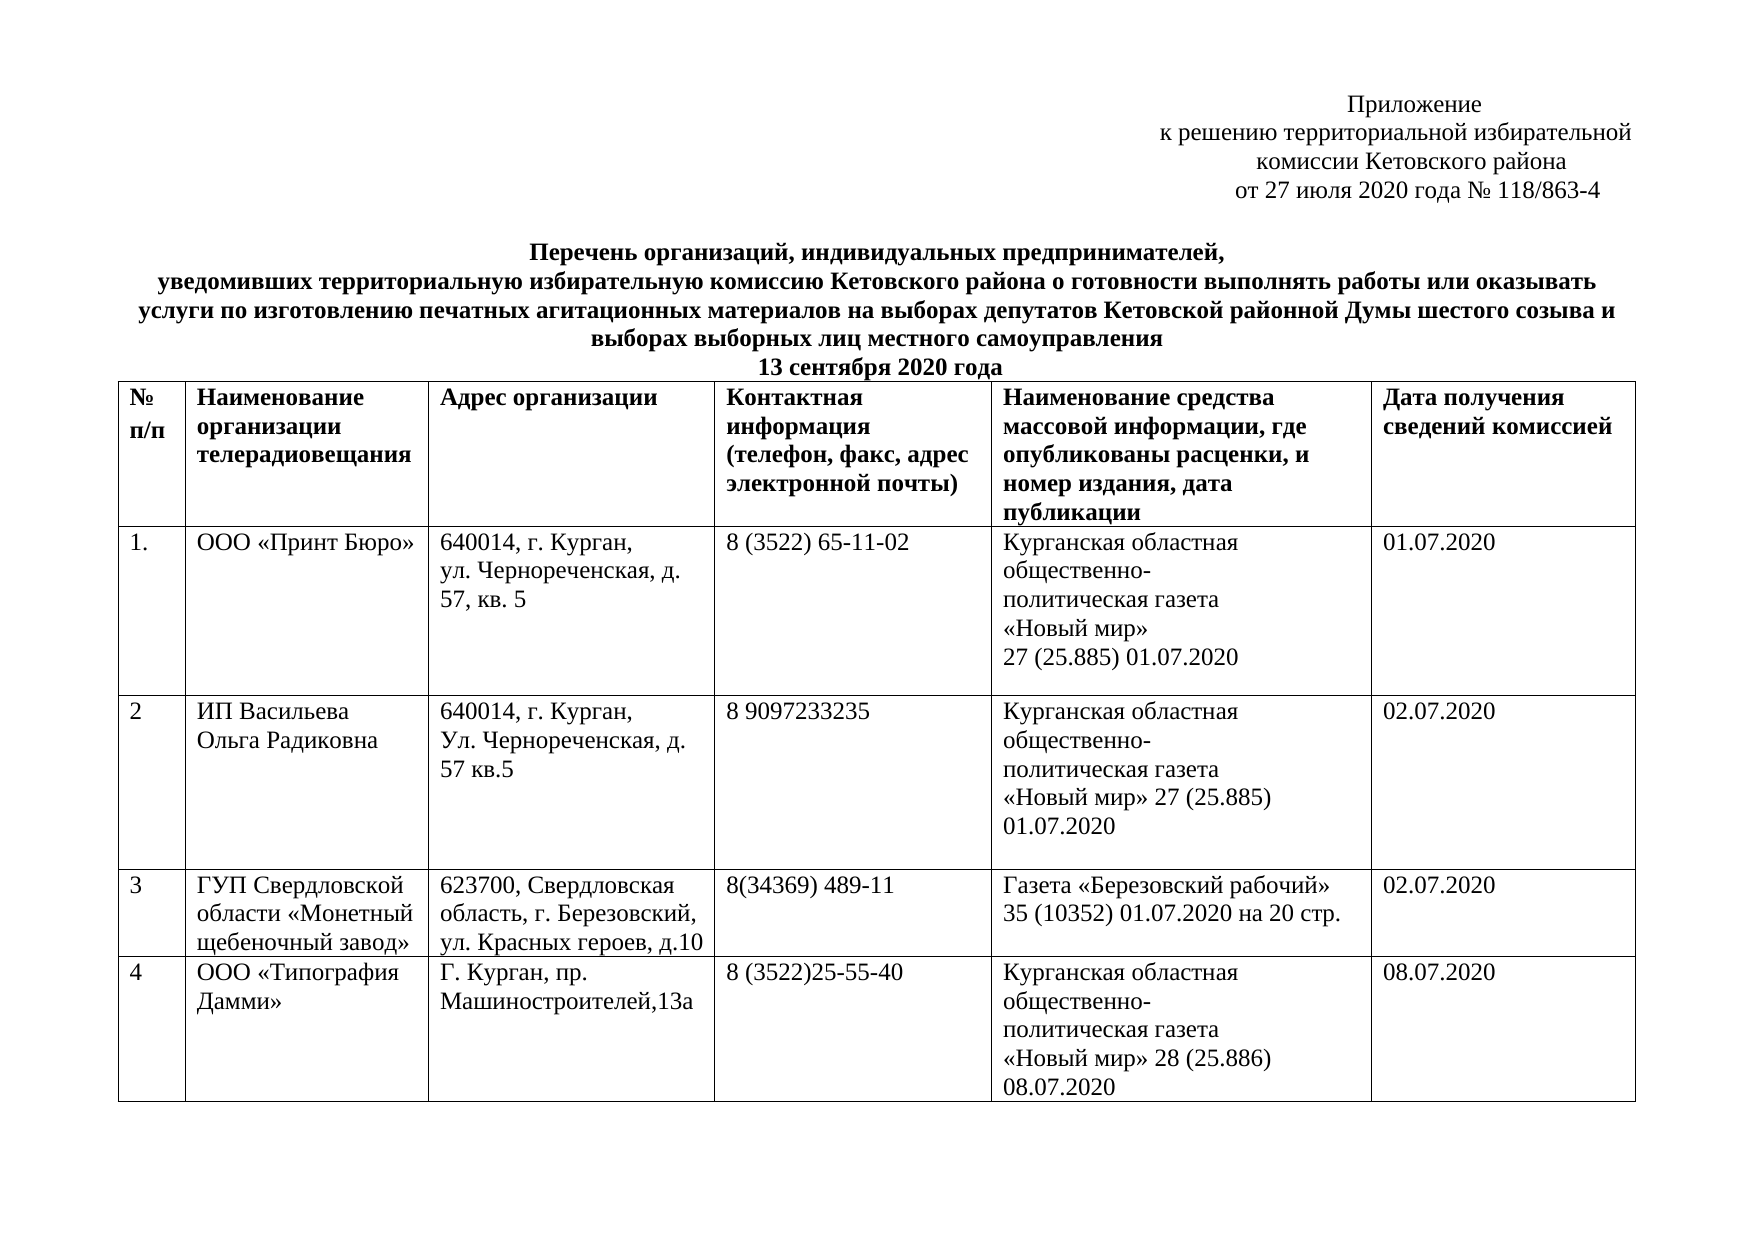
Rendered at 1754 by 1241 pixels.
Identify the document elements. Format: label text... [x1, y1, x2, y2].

table_header № п/п [119, 382, 185, 526]
table_cell 8(34369) 489-11 [715, 870, 991, 956]
table_cell 4 [119, 957, 185, 1101]
text от 27 июля 2020 года № 118/863-4 [118, 175, 1636, 204]
table_cell 02.07.2020 [1372, 870, 1635, 956]
table_cell ГУП Свердловской области «Монетный щебеночный завод» [186, 870, 428, 956]
table_cell ООО «Принт Бюро» [186, 527, 428, 695]
table_cell Г. Курган, пр. Машиностроителей,13а [429, 957, 714, 1101]
text комиссии Кетовского района [118, 146, 1636, 175]
table_cell 1. [119, 527, 185, 695]
table_cell 01.07.2020 [1372, 527, 1635, 695]
text 13 сентября 2020 года [118, 352, 1636, 381]
table_cell 640014, г. Курган, ул. Чернореченская, д. 57, кв. 5 [429, 527, 714, 695]
text Приложение [118, 89, 1636, 117]
text к решению территориальной избирательной [118, 117, 1636, 146]
text Перечень организаций, индивидуальных предпринимателей, [118, 237, 1636, 266]
table_cell 3 [119, 870, 185, 956]
text уведомивших территориальную избирательную комиссию Кетовского района о готовности выполнять работы или оказывать услуги по изготовлению печатных агитационных материалов на выборах депутатов Кетовской районной Думы шестого созыва и выборах выборных лиц местного самоуправления [118, 266, 1636, 352]
table_header Дата получения сведений комиссией [1372, 382, 1635, 526]
table_cell Курганская областная общественно- политическая газета «Новый мир» 27 (25.885) 01.07.2020 [992, 527, 1371, 695]
table_cell 640014, г. Курган, Ул. Чернореченская, д. 57 кв.5 [429, 696, 714, 869]
table_header Адрес организации [429, 382, 714, 526]
table_header Наименование средства массовой информации, где опубликованы расценки, и номер издания, дата публикации [992, 382, 1371, 526]
table_header Наименование организации телерадиовещания [186, 382, 428, 526]
table_cell 08.07.2020 [1372, 957, 1635, 1101]
table_cell 623700, Свердловская область, г. Березовский, ул. Красных героев, д.10 [429, 870, 714, 956]
table_cell 8 (3522) 65-11-02 [715, 527, 991, 695]
table_cell Курганская областная общественно- политическая газета «Новый мир» 27 (25.885) 01.07.2020 [992, 696, 1371, 869]
table_cell 2 [119, 696, 185, 869]
table_header Контактная информация (телефон, факс, адрес электронной почты) [715, 382, 991, 526]
table_cell ООО «Типография Дамми» [186, 957, 428, 1101]
table_cell 8 9097233235 [715, 696, 991, 869]
table_cell 8 (3522)25-55-40 [715, 957, 991, 1101]
table_cell 02.07.2020 [1372, 696, 1635, 869]
table_cell ИП Васильева Ольга Радиковна [186, 696, 428, 869]
table_cell Курганская областная общественно- политическая газета «Новый мир» 28 (25.886) 08.07.2020 [992, 957, 1371, 1101]
table_cell Газета «Березовский рабочий» 35 (10352) 01.07.2020 на 20 стр. [992, 870, 1371, 956]
